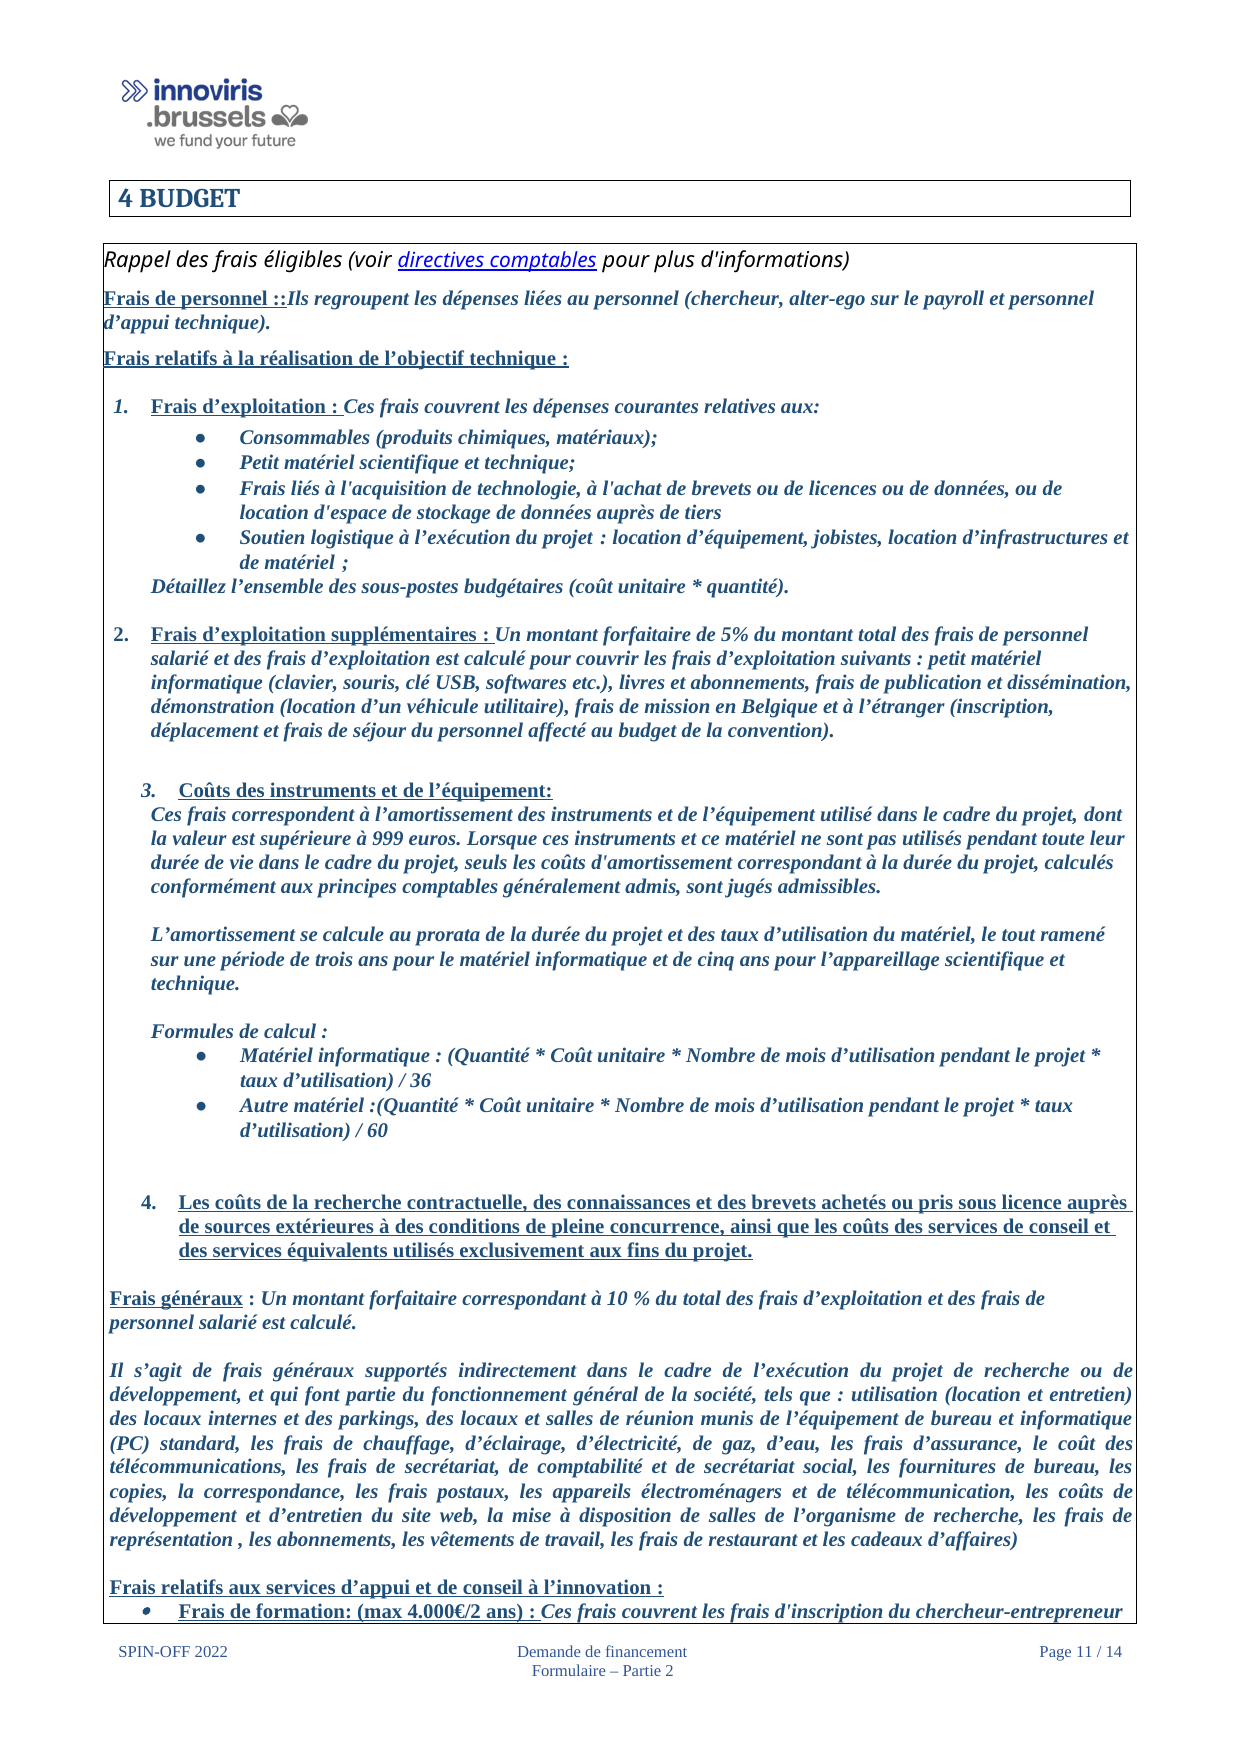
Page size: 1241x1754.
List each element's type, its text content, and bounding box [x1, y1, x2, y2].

picture [118, 75, 310, 150]
subtitle Budget [110, 181, 1130, 216]
